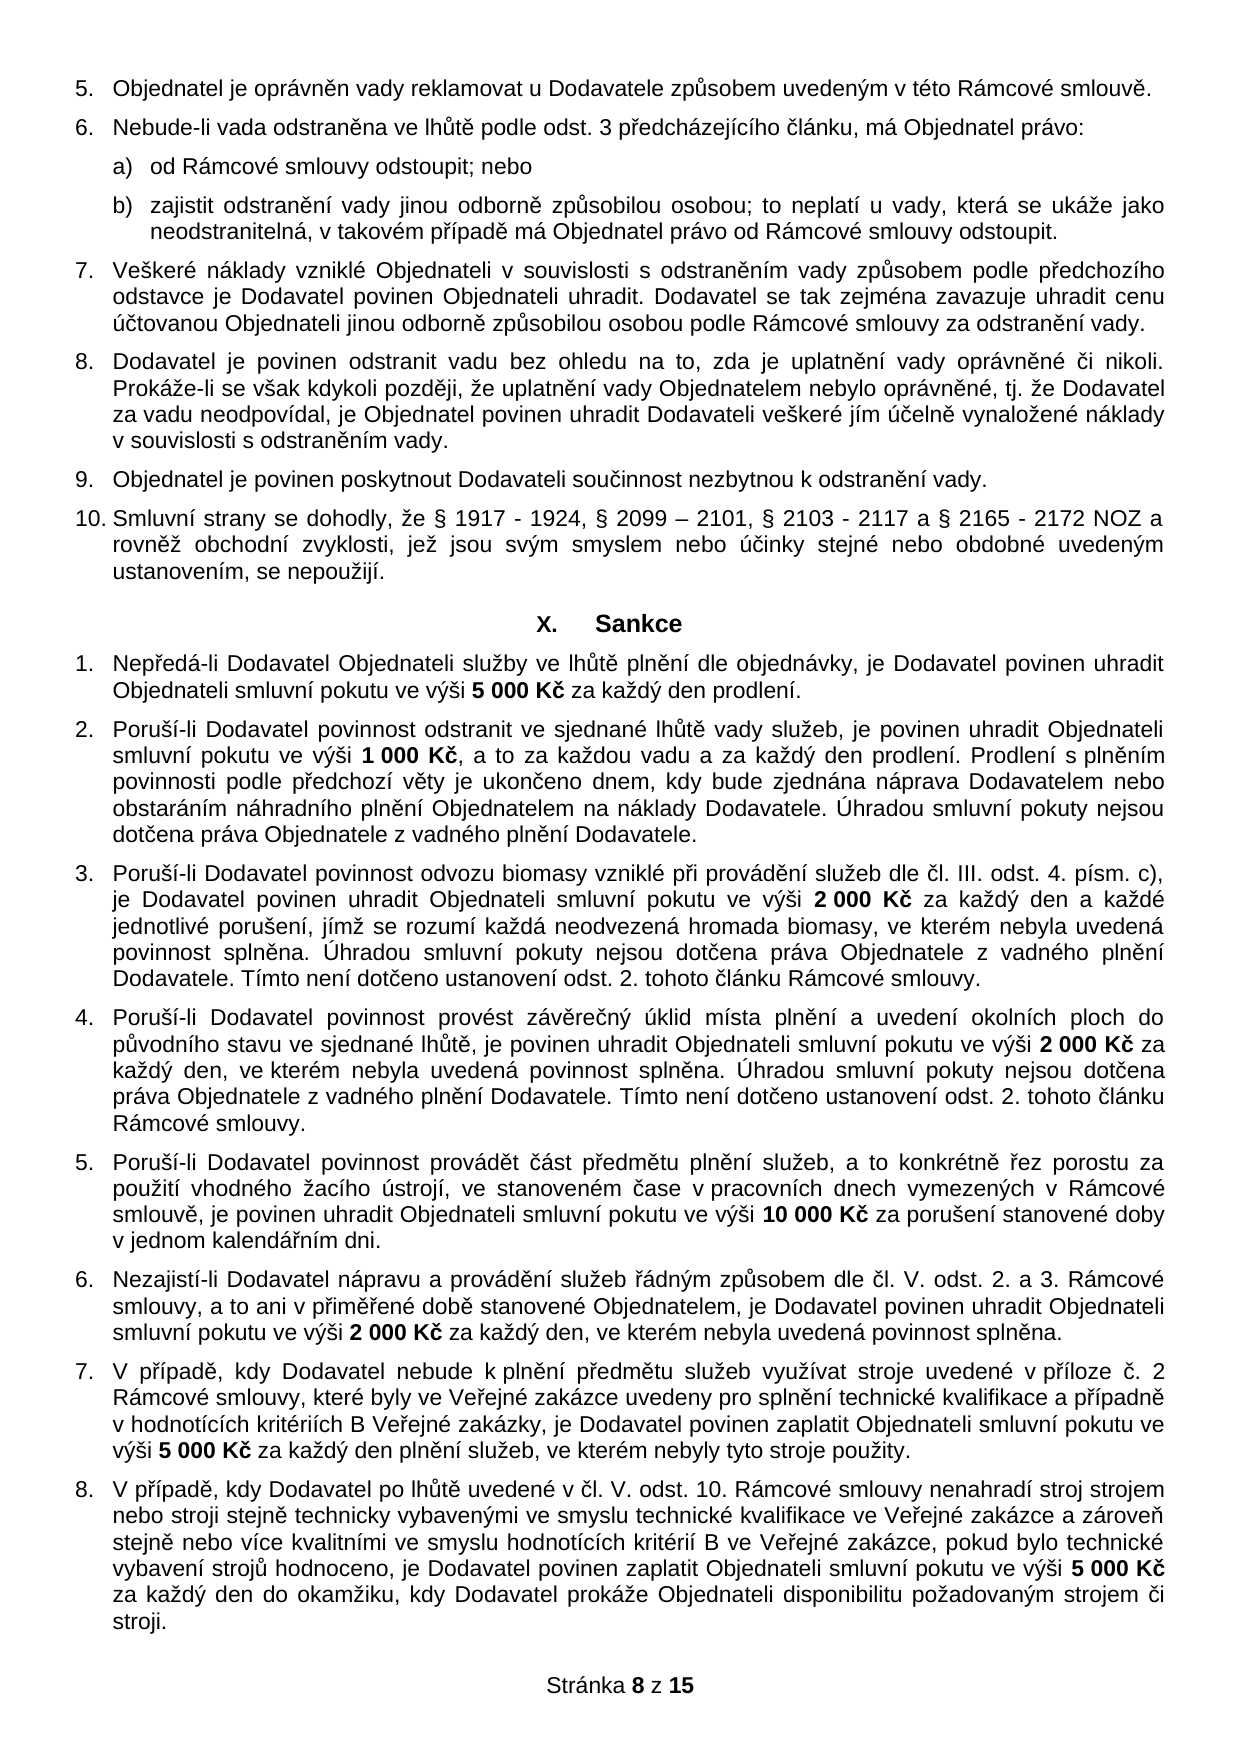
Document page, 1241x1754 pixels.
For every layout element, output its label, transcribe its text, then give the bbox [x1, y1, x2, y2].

list Objednatel je povinen poskytnout Dodavateli součinnost nezbytnou k odstranění vady. [75, 466, 1165, 493]
list Nebude-li vada odstraněna ve lhůtě podle odst. 3 předcházejícího článku, má Objednatel právo: [75, 114, 1165, 140]
list Poruší-li Dodavatel povinnost provést závěrečný úklid místa plnění a uvedení okolních ploch do původního stavu ve sjednané lhůtě, je povinen uhradit Objednateli smluvní pokutu ve výši 2 000 Kč za každý den, ve kterém nebyla uvedená povinnost splněna. Úhradou smluvní pokuty nejsou dotčena práva Objednatele z vadného plnění Dodavatele. Tímto není dotčeno ustanovení odst. 2. tohoto článku Rámcové smlouvy. [75, 1004, 1165, 1136]
list Poruší-li Dodavatel povinnost provádět část předmětu plnění služeb, a to konkrétně řez porostu za použití vhodného žacího ústrojí, ve stanoveném čase v pracovních dnech vymezených v Rámcové smlouvě, je povinen uhradit Objednateli smluvní pokutu ve výši 10 000 Kč za porušení stanovené doby v jednom kalendářním dni. [75, 1148, 1165, 1254]
list V případě, kdy Dodavatel nebude k plnění předmětu služeb využívat stroje uvedené v příloze č. 2 Rámcové smlouvy, které byly ve Veřejné zakázce uvedeny pro splnění technické kvalifikace a případně v hodnotících kritériích B Veřejné zakázky, je Dodavatel povinen zaplatit Objednateli smluvní pokutu ve výši 5 000 Kč za každý den plnění služeb, ve kterém nebyly tyto stroje použity. [75, 1358, 1165, 1463]
list zajistit odstranění vady jinou odborně způsobilou osobou; to neplatí u vady, která se ukáže jako neodstranitelná, v takovém případě má Objednatel právo od Rámcové smlouvy odstoupit. [112, 192, 1165, 244]
subtitle Sankce [75, 609, 1165, 638]
list Objednatel je oprávněn vady reklamovat u Dodavatele způsobem uvedeným v této Rámcové smlouvě. [75, 75, 1165, 101]
list Poruší-li Dodavatel povinnost odstranit ve sjednané lhůtě vady služeb, je povinen uhradit Objednateli smluvní pokutu ve výši 1 000 Kč, a to za každou vadu a za každý den prodlení. Prodlení s plněním povinnosti podle předchozí věty je ukončeno dnem, kdy bude zjednána náprava Dodavatelem nebo obstaráním náhradního plnění Objednatelem na náklady Dodavatele. Úhradou smluvní pokuty nejsou dotčena práva Objednatele z vadného plnění Dodavatele. [75, 716, 1165, 847]
list Dodavatel je povinen odstranit vadu bez ohledu na to, zda je uplatnění vady oprávněné či nikoli. Prokáže-li se však kdykoli později, že uplatnění vady Objednatelem nebylo oprávněné, tj. že Dodavatel za vadu neodpovídal, je Objednatel povinen uhradit Dodavateli veškeré jím účelně vynaložené náklady v souvislosti s odstraněním vady. [75, 348, 1165, 454]
list od Rámcové smlouvy odstoupit; nebo [112, 153, 1165, 179]
list Smluvní strany se dohodly, že § 1917 - 1924, § 2099 – 2101, § 2103 - 2117 a § 2165 - 2172 NOZ a rovněž obchodní zvyklosti, jež jsou svým smyslem nebo účinky stejné nebo obdobné uvedeným ustanovením, se nepoužijí. [75, 505, 1165, 584]
list Poruší-li Dodavatel povinnost odvozu biomasy vzniklé při provádění služeb dle čl. III. odst. 4. písm. c), je Dodavatel povinen uhradit Objednateli smluvní pokutu ve výši 2 000 Kč za každý den a každé jednotlivé porušení, jímž se rozumí každá neodvezená hromada biomasy, ve kterém nebyla uvedená povinnost splněna. Úhradou smluvní pokuty nejsou dotčena práva Objednatele z vadného plnění Dodavatele. Tímto není dotčeno ustanovení odst. 2. tohoto článku Rámcové smlouvy. [75, 860, 1165, 992]
list Veškeré náklady vzniklé Objednateli v souvislosti s odstraněním vady způsobem podle předchozího odstavce je Dodavatel povinen Objednateli uhradit. Dodavatel se tak zejména zavazuje uhradit cenu účtovanou Objednateli jinou odborně způsobilou osobou podle Rámcové smlouvy za odstranění vady. [75, 257, 1165, 336]
list V případě, kdy Dodavatel po lhůtě uvedené v čl. V. odst. 10. Rámcové smlouvy nenahradí stroj strojem nebo stroji stejně technicky vybavenými ve smyslu technické kvalifikace ve Veřejné zakázce a zároveň stejně nebo více kvalitními ve smyslu hodnotících kritérií B ve Veřejné zakázce, pokud bylo technické vybavení strojů hodnoceno, je Dodavatel povinen zaplatit Objednateli smluvní pokutu ve výši 5 000 Kč za každý den do okamžiku, kdy Dodavatel prokáže Objednateli disponibilitu požadovaným strojem či stroji. [75, 1476, 1165, 1634]
list Nepředá-li Dodavatel Objednateli služby ve lhůtě plnění dle objednávky, je Dodavatel povinen uhradit Objednateli smluvní pokutu ve výši 5 000 Kč za každý den prodlení. [75, 650, 1165, 703]
list Nezajistí-li Dodavatel nápravu a provádění služeb řádným způsobem dle čl. V. odst. 2. a 3. Rámcové smlouvy, a to ani v přiměřené době stanovené Objednatelem, je Dodavatel povinen uhradit Objednateli smluvní pokutu ve výši 2 000 Kč za každý den, ve kterém nebyla uvedená povinnost splněna. [75, 1266, 1165, 1345]
